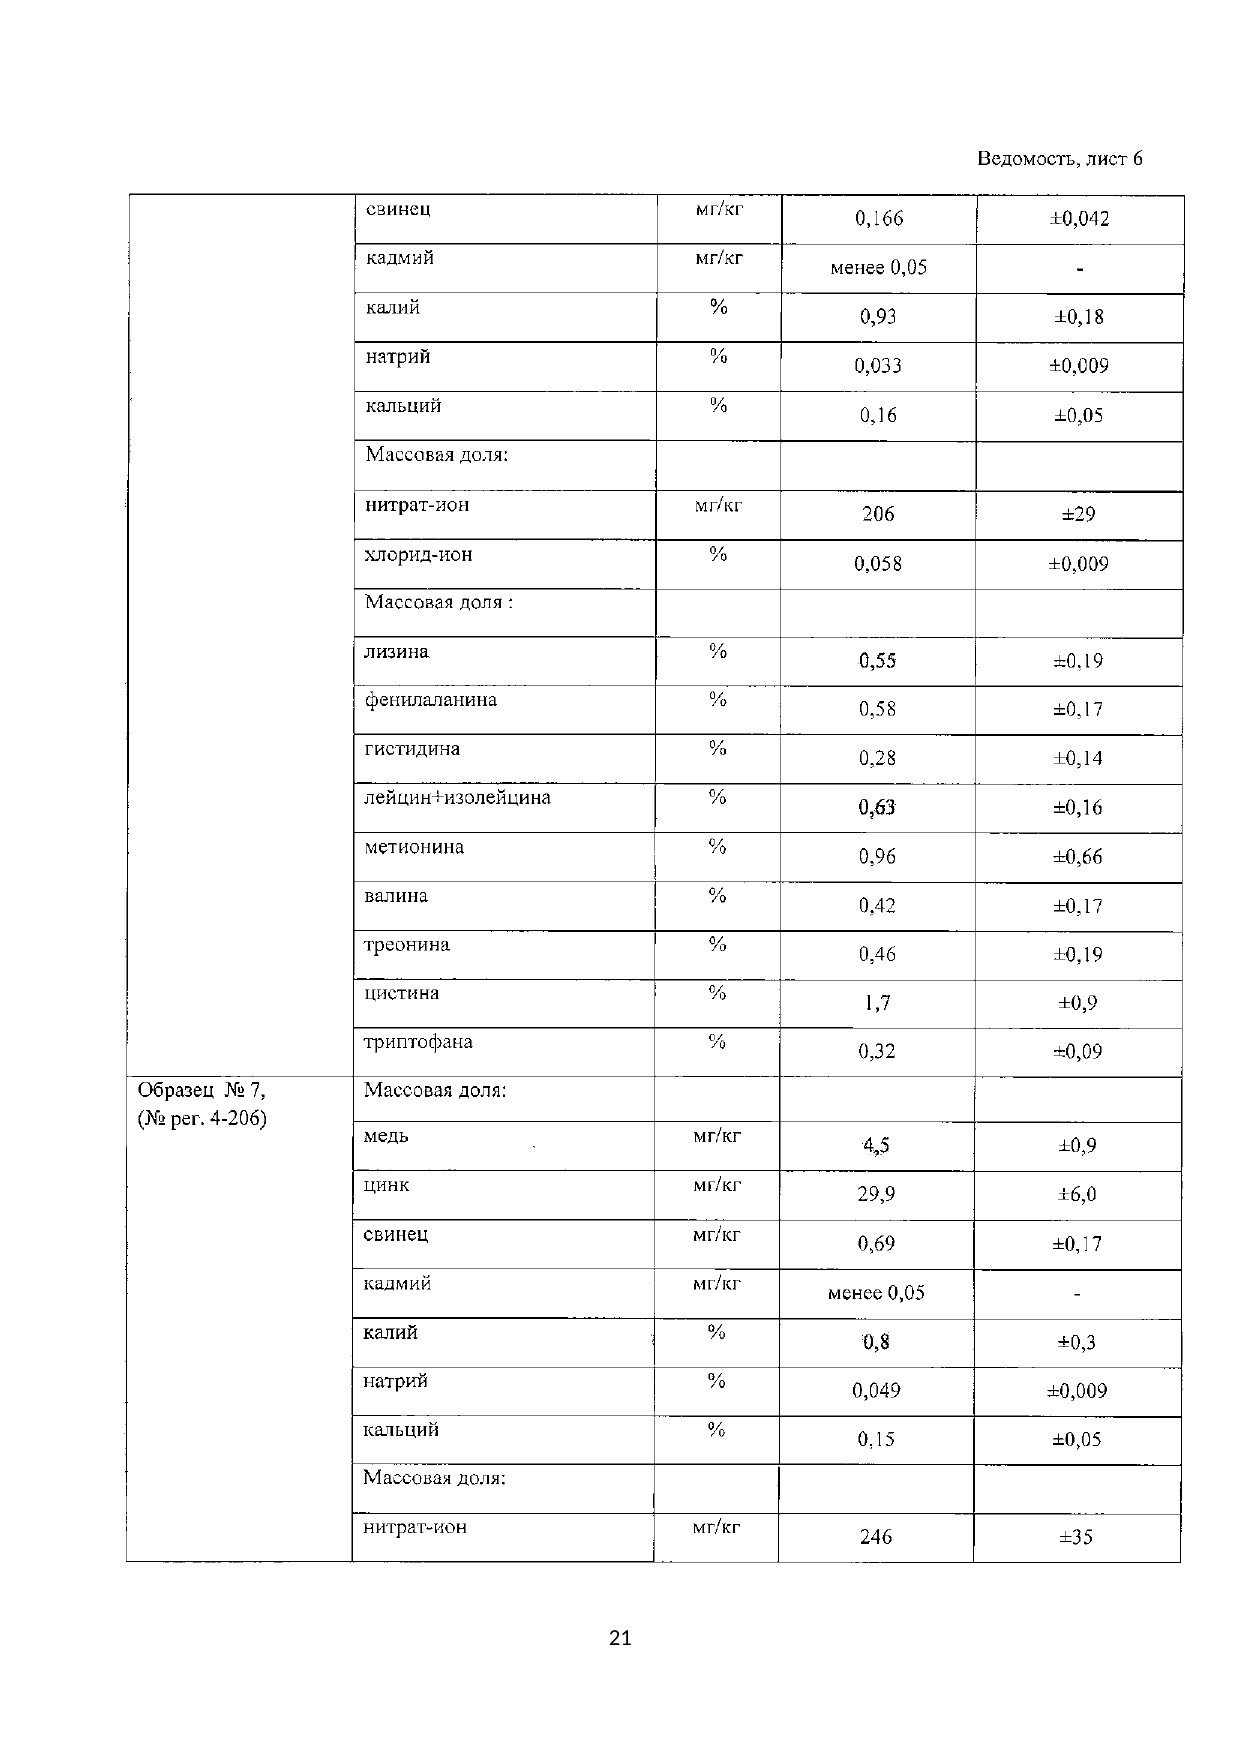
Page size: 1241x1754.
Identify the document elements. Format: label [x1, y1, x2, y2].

picture [69, 118, 1240, 1584]
